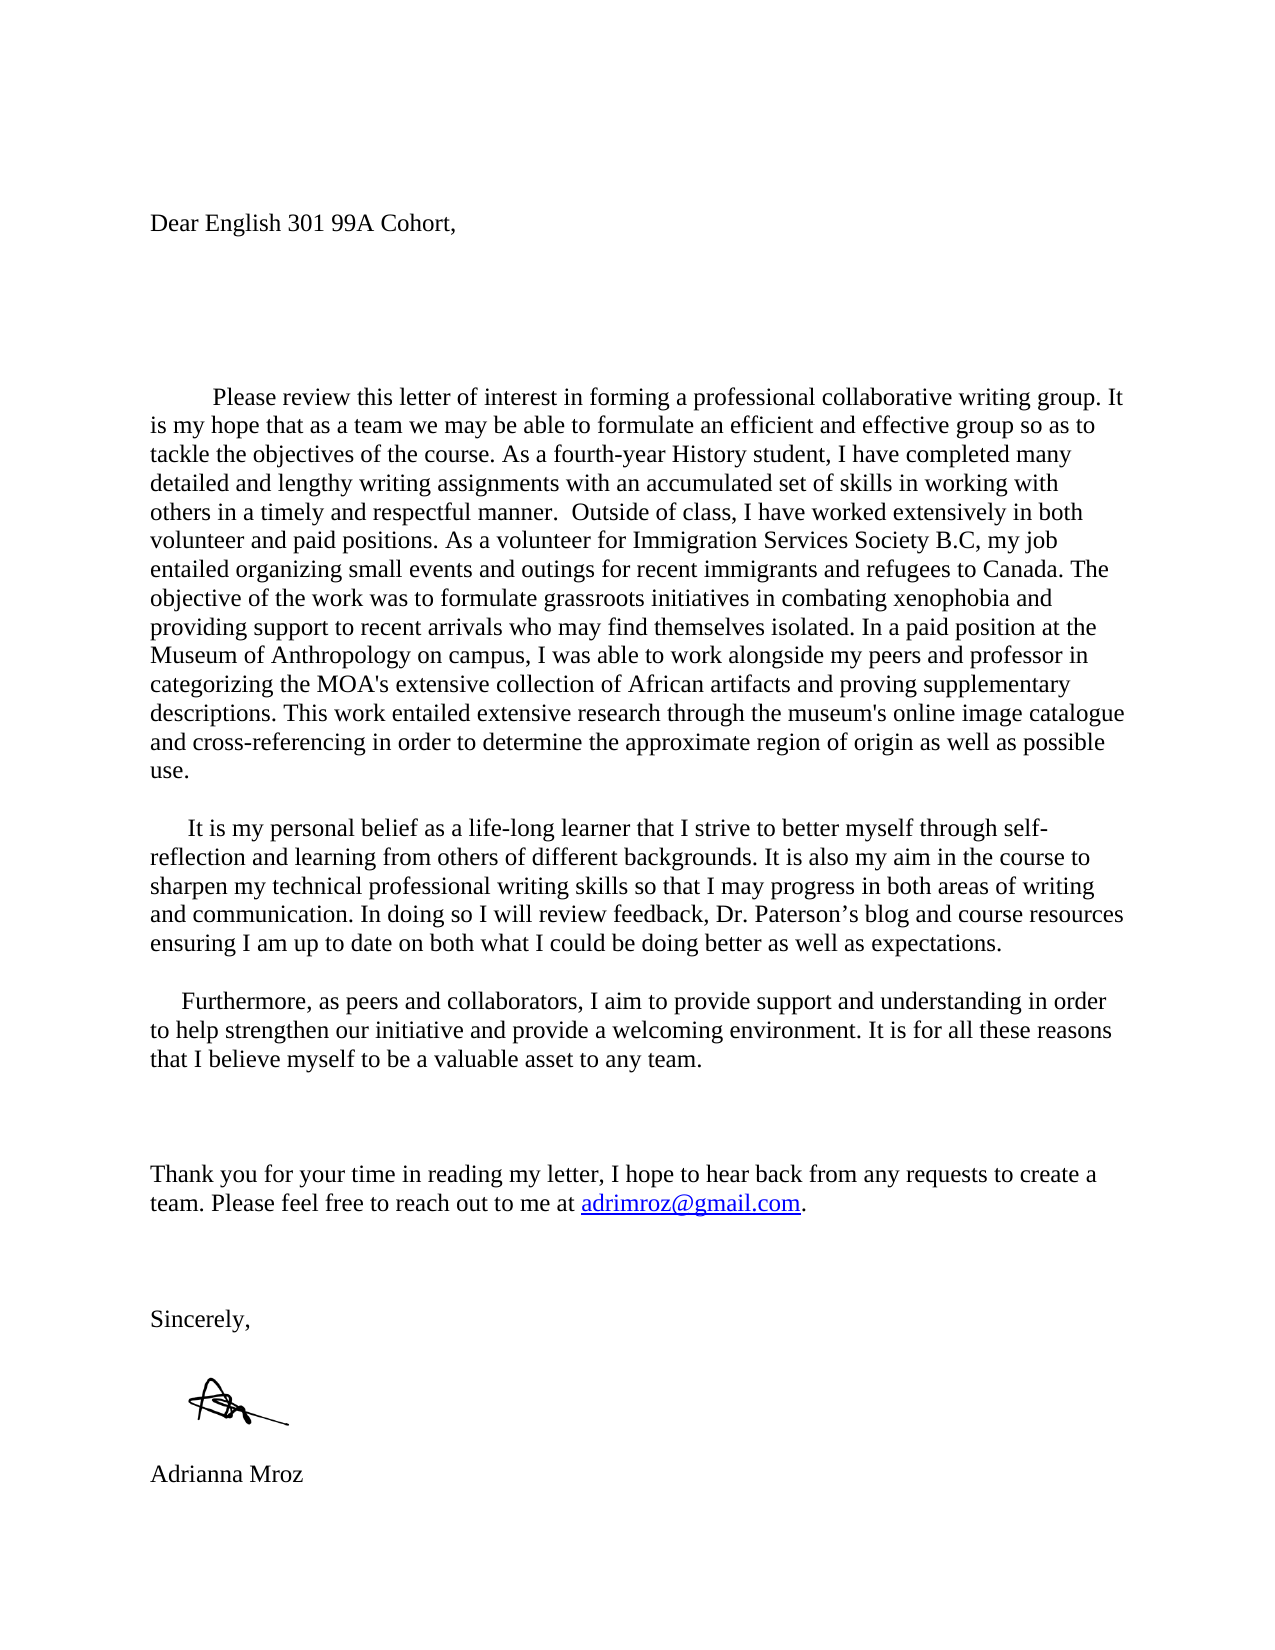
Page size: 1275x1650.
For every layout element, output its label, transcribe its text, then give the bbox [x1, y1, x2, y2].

text Furthermore, as peers and collaborators, I aim to provide support and understanding in order to help strengthen our initiative and provide a welcoming environment. It is for all these reasons that I believe myself to be a valuable asset to any team. [150, 986, 1125, 1072]
text Dear English 301 99A Cohort, [150, 208, 1125, 237]
picture [150, 1362, 306, 1460]
text Thank you for your time in reading my letter, I hope to hear back from any requests to create a team. Please feel free to reach out to me at adrimroz@gmail.com. [150, 1159, 1125, 1217]
text Please review this letter of interest in forming a professional collaborative writing group. It is my hope that as a team we may be able to formulate an efficient and effective group so as to tackle the objectives of the course. As a fourth-year History student, I have completed many detailed and lengthy writing assignments with an accumulated set of skills in working with others in a timely and respectful manner. Outside of class, I have worked extensively in both volunteer and paid positions. As a volunteer for Immigration Services Society B.C, my job entailed organizing small events and outings for recent immigrants and refugees to Canada. The objective of the work was to formulate grassroots initiatives in combating xenophobia and providing support to recent arrivals who may find themselves isolated. In a paid position at the Museum of Anthropology on campus, I was able to work alongside my peers and professor in categorizing the MOA's extensive collection of African artifacts and proving supplementary descriptions. This work entailed extensive research through the museum's online image catalogue and cross-referencing in order to determine the approximate region of origin as well as possible use. [150, 382, 1125, 784]
text It is my personal belief as a life-long learner that I strive to better myself through self-reflection and learning from others of different backgrounds. It is also my aim in the course to sharpen my technical professional writing skills so that I may progress in both areas of writing and communication. In doing so I will review feedback, Dr. Paterson’s blog and course resources ensuring I am up to date on both what I could be doing better as well as expectations. [150, 813, 1125, 957]
text Adrianna Mroz [150, 1459, 1092, 1488]
text Sincerely, [150, 1304, 1125, 1333]
